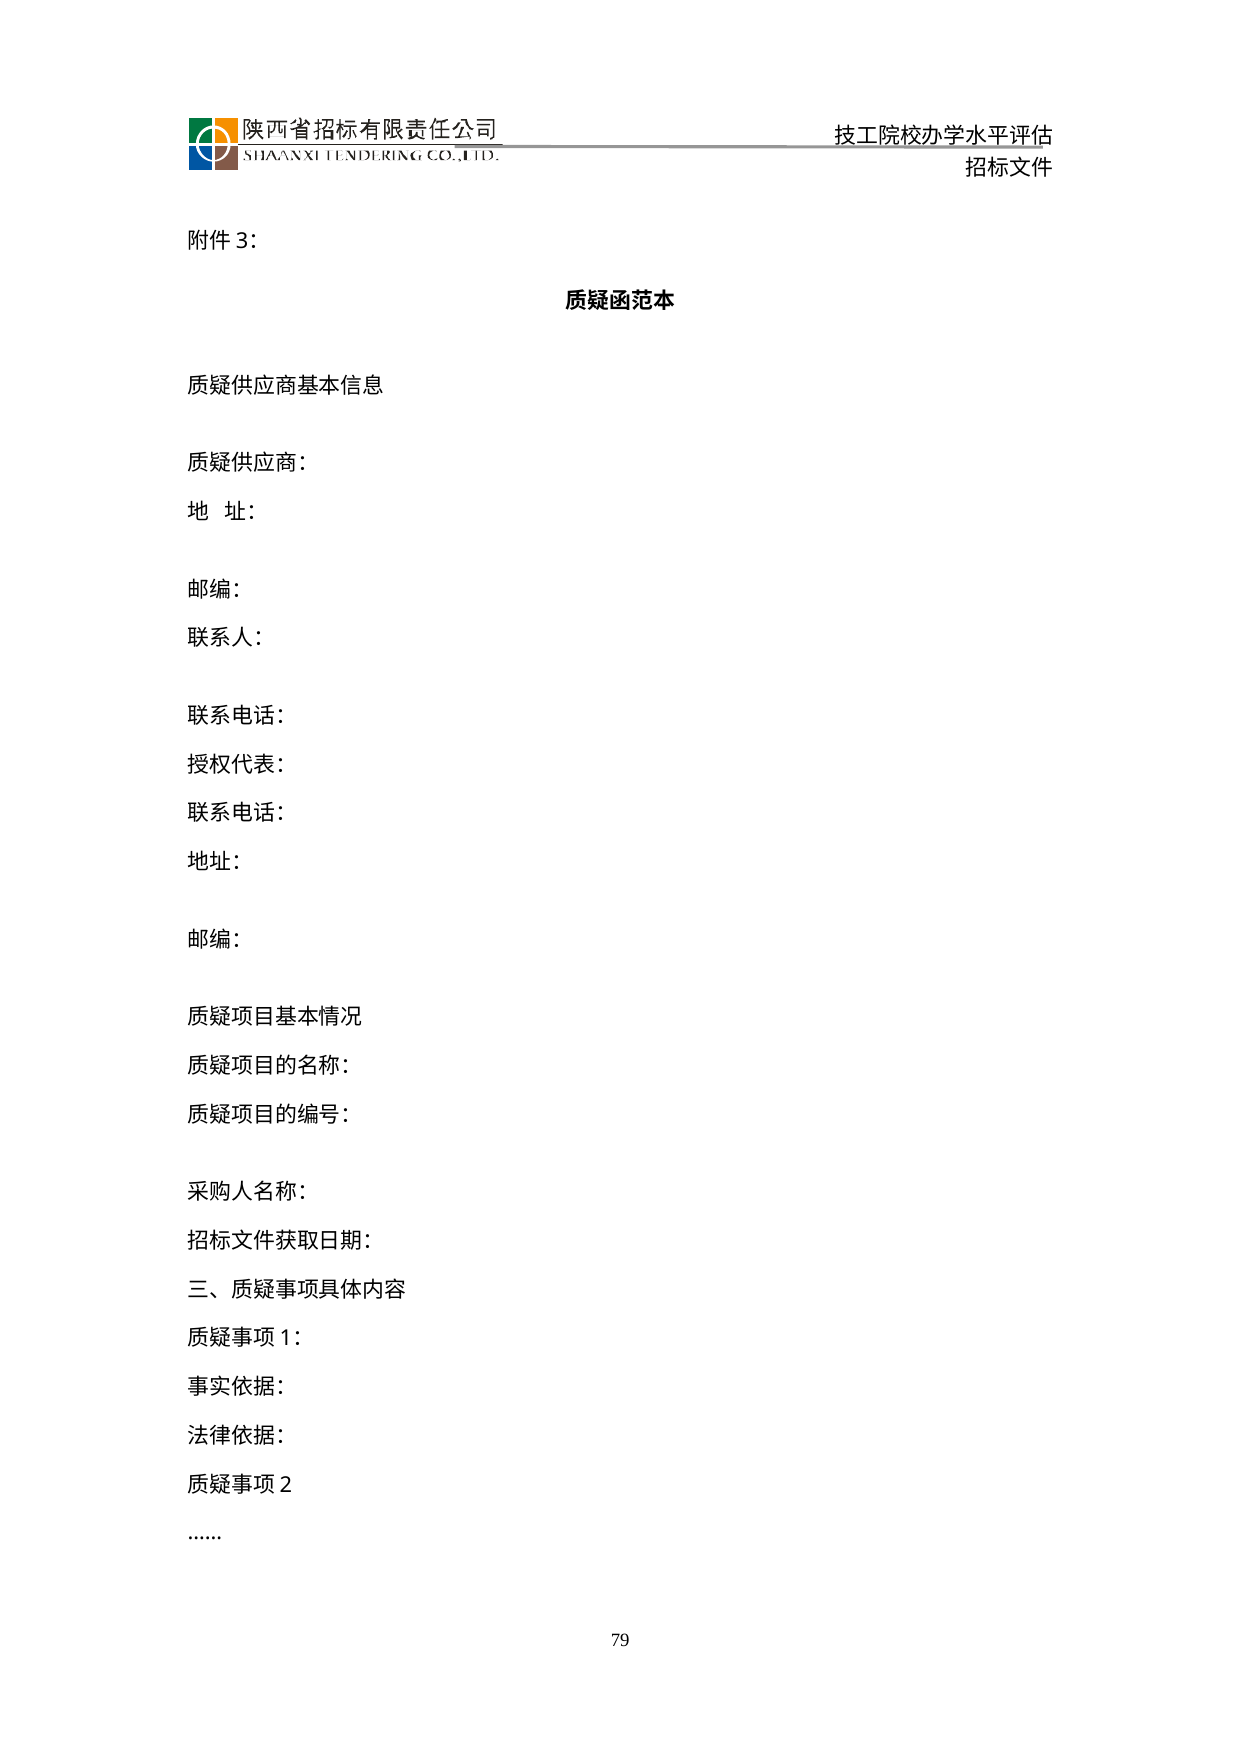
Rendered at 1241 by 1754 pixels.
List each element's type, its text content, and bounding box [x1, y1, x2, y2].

text 邮编： 联系人： [187, 571, 1053, 652]
text 质疑函范本 [187, 283, 1053, 315]
text 附件3： [187, 223, 1053, 256]
text 邮编： [187, 921, 1053, 954]
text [187, 1174, 1053, 1547]
text 质疑供应商基本信息 [187, 367, 1053, 400]
text 质疑供应商： 地 址： [187, 445, 1053, 526]
text 质疑项目基本情况 质疑项目的名称： 质疑项目的编号： [187, 999, 1053, 1129]
text 联系电话： 授权代表： 联系电话： 地址： [187, 697, 1053, 876]
